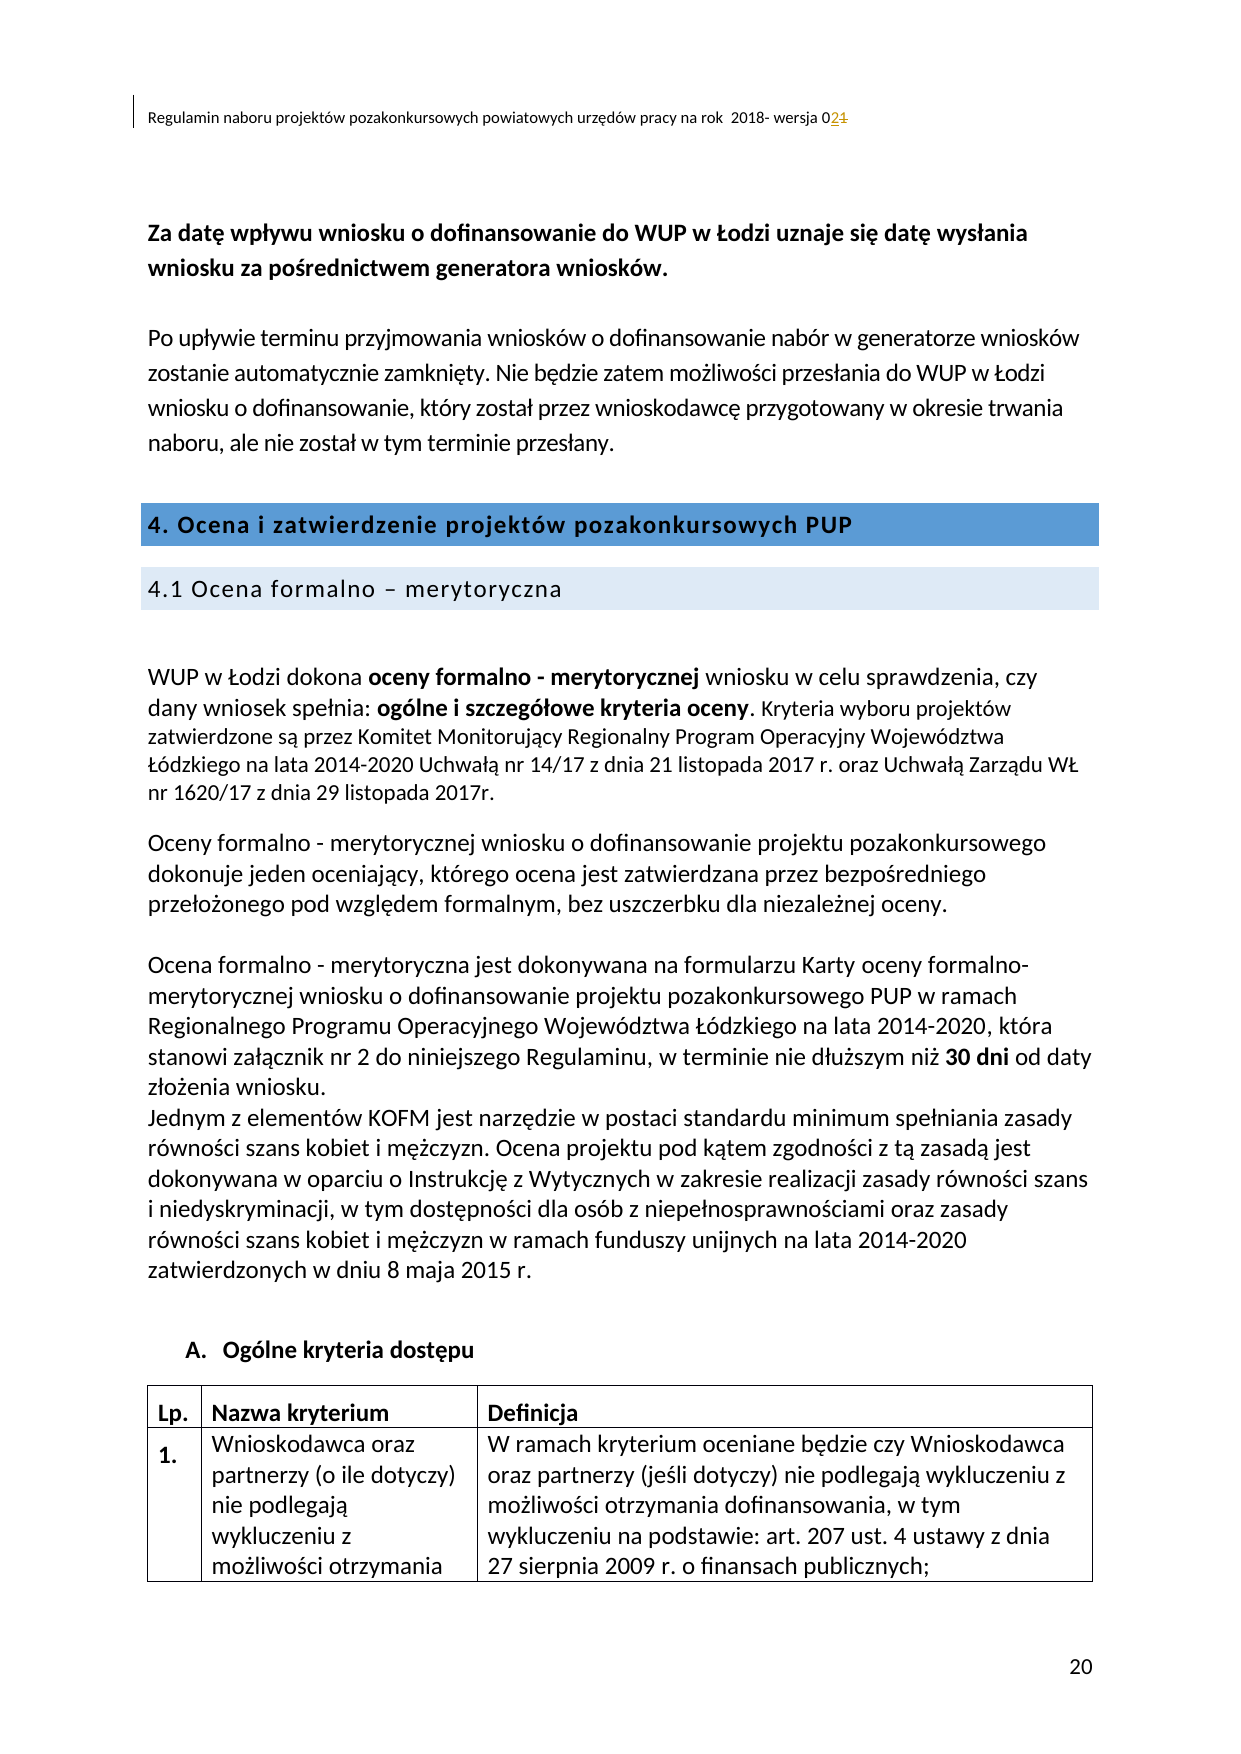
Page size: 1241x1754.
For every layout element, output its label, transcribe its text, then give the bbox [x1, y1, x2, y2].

text Za datę wpływu wniosku o dofinansowanie do WUP w Łodzi uznaje się datę wysłania wniosku za pośrednictwem generatora wniosków. [148, 217, 1092, 283]
table_cell 1. [148, 1428, 201, 1581]
text 4. Ocena i zatwierdzenie projektów pozakonkursowych PUP [148, 509, 1092, 540]
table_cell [202, 1428, 477, 1581]
table_header Nazwa kryterium [202, 1386, 477, 1427]
list Ogólne kryteria dostępu [185, 1334, 1092, 1364]
table_header Definicja [478, 1386, 1092, 1427]
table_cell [478, 1428, 1092, 1581]
text Po upływie terminu przyjmowania wniosków o dofinansowanie nabór w generatorze wniosków zostanie automatycznie zamknięty. Nie będzie zatem możliwości przesłania do WUP w Łodzi wniosku o dofinansowanie, który został przez wnioskodawcę przygotowany w okresie trwania naboru, ale nie został w tym terminie przesłany. [148, 322, 1092, 458]
text Ocena formalno - merytoryczna jest dokonywana na formularzu Karty oceny formalno-merytorycznej wniosku o dofinansowanie projektu pozakonkursowego PUP w ramach Regionalnego Programu Operacyjnego Województwa Łódzkiego na lata 2014-2020, która stanowi załącznik nr 2 do niniejszego Regulaminu, w terminie nie dłuższym niż 30 dni od daty złożenia wniosku. [148, 949, 1092, 1102]
text Jednym z elementów KOFM jest narzędzie w postaci standardu minimum spełniania zasady równości szans kobiet i mężczyzn. Ocena projektu pod kątem zgodności z tą zasadą jest dokonywana w oparciu o Instrukcję z Wytycznych w zakresie realizacji zasady równości szans i niedyskryminacji, w tym dostępności dla osób z niepełnosprawnościami oraz zasady równości szans kobiet i mężczyzn w ramach funduszy unijnych na lata 2014-2020 zatwierdzonych w dniu 8 maja 2015 r. [148, 1102, 1092, 1285]
text Oceny formalno - merytorycznej wniosku o dofinansowanie projektu pozakonkursowego dokonuje jeden oceniający, którego ocena jest zatwierdzana przez bezpośredniego przełożonego pod względem formalnym, bez uszczerbku dla niezależnej oceny. [148, 827, 1092, 919]
table_header Lp. [148, 1386, 201, 1427]
text WUP w Łodzi dokona oceny formalno - merytorycznej wniosku w celu sprawdzenia, czy dany wniosek spełnia: ogólne i szczegółowe kryteria oceny. Kryteria wyboru projektów zatwierdzone są przez Komitet Monitorujący Regionalny Program Operacyjny Województwa Łódzkiego na lata 2014-2020 Uchwałą nr 14/17 z dnia 21 listopada 2017 r. oraz Uchwałą Zarządu WŁ nr 1620/17 z dnia 29 listopada 2017r. [148, 661, 1092, 806]
text 4.1 Ocena formalno – merytoryczna [148, 573, 1092, 604]
